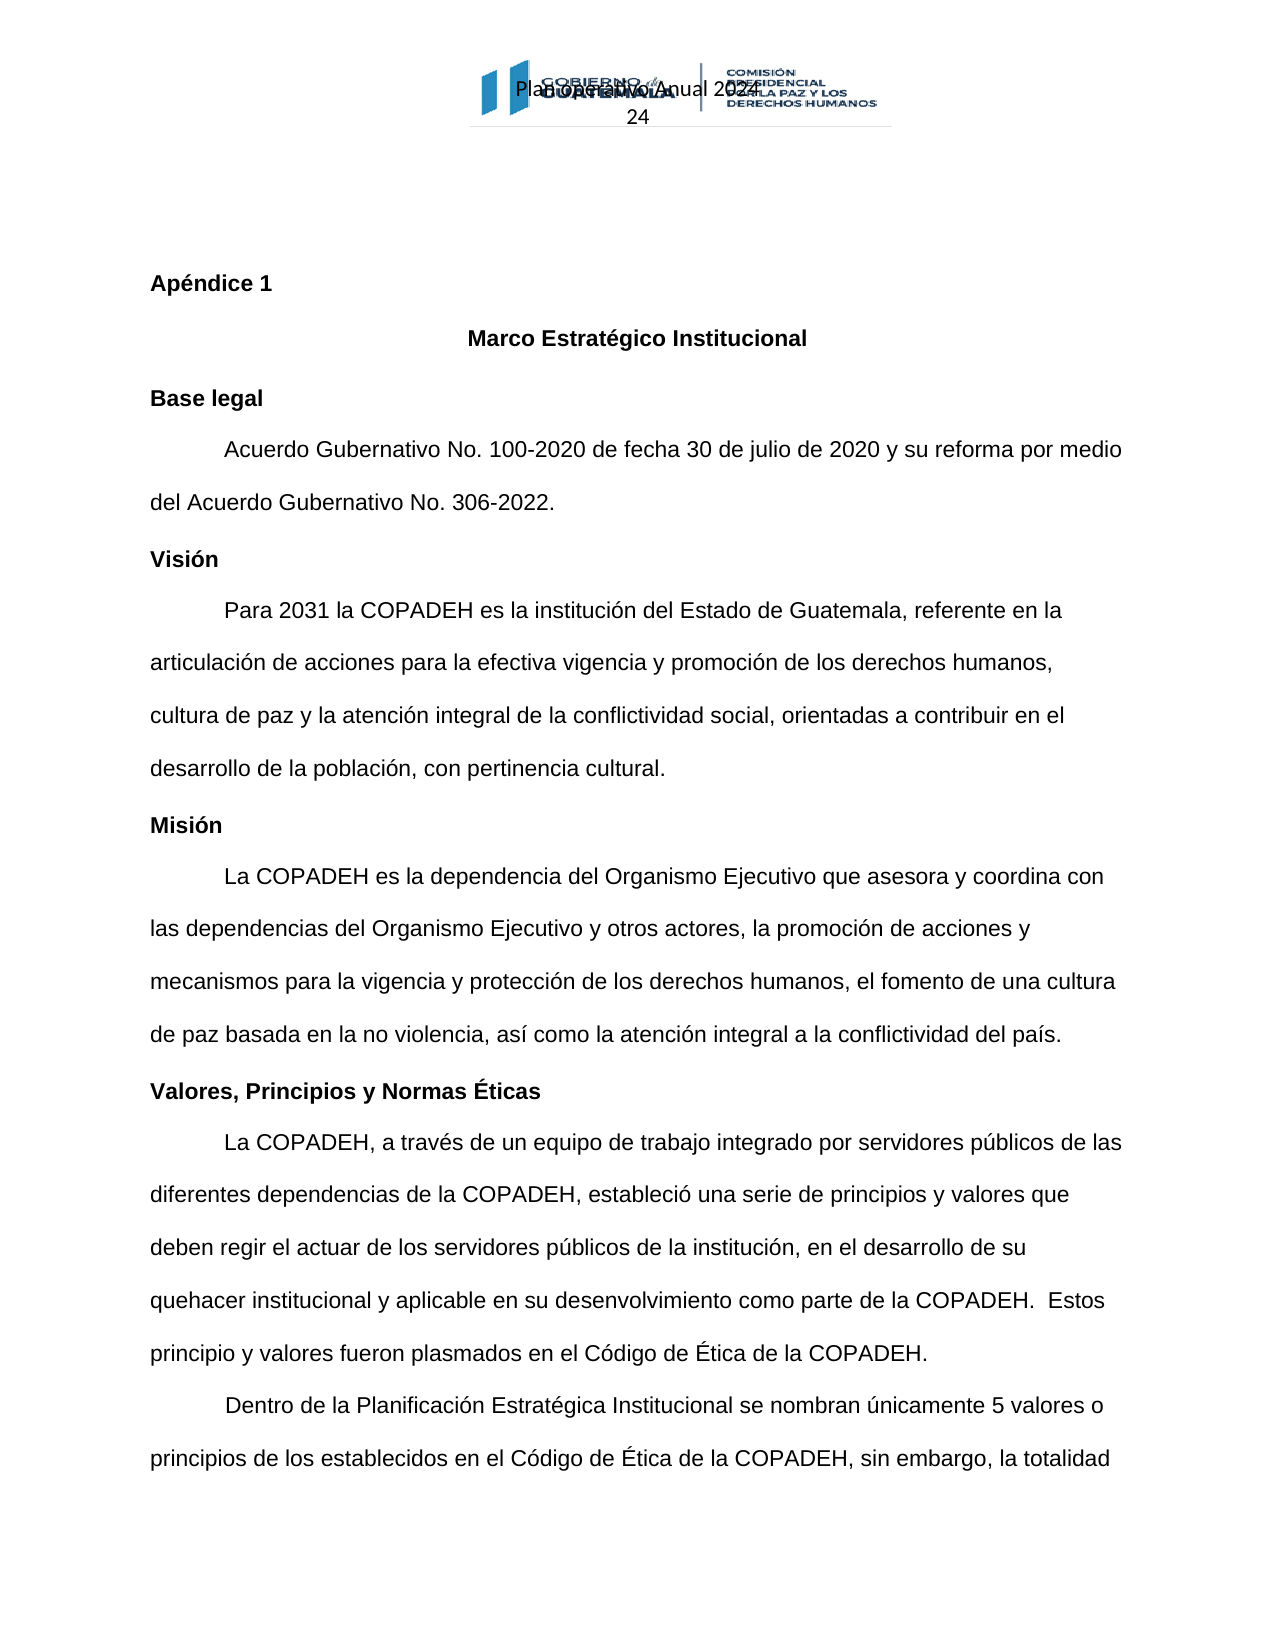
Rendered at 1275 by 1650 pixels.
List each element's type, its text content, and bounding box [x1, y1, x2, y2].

subtitle Apéndice 1 [150, 269, 1125, 296]
text Marco Estratégico Institucional [150, 325, 1125, 351]
text Acuerdo Gubernativo No. 100-2020 de fecha 30 de julio de 2020 y su reforma por medio del Acuerdo Gubernativo No. 306-2022. [150, 436, 1125, 515]
text Base legal [150, 385, 1125, 411]
text Valores, Principios y Normas Éticas [150, 1078, 1125, 1104]
picture [470, 22, 894, 127]
text Visión [150, 546, 1125, 572]
text Misión [150, 812, 1125, 838]
text La COPADEH, a través de un equipo de trabajo integrado por servidores públicos de las diferentes dependencias de la COPADEH, estableció una serie de principios y valores que deben regir el actuar de los servidores públicos de la institución, en el desarrollo de su quehacer institucional y aplicable en su desenvolvimiento como parte de la COPADEH. Estos principio y valores fueron plasmados en el Código de Ética de la COPADEH. [150, 1129, 1125, 1366]
text Para 2031 la COPADEH es la institución del Estado de Guatemala, referente en la articulación de acciones para la efectiva vigencia y promoción de los derechos humanos, cultura de paz y la atención integral de la conflictividad social, orientadas a contribuir en el desarrollo de la población, con pertinencia cultural. [150, 597, 1125, 781]
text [150, 1392, 1125, 1471]
text La COPADEH es la dependencia del Organismo Ejecutivo que asesora y coordina con las dependencias del Organismo Ejecutivo y otros actores, la promoción de acciones y mecanismos para la vigencia y protección de los derechos humanos, el fomento de una cultura de paz basada en la no violencia, así como la atención integral a la conflictividad del país. [150, 863, 1125, 1047]
